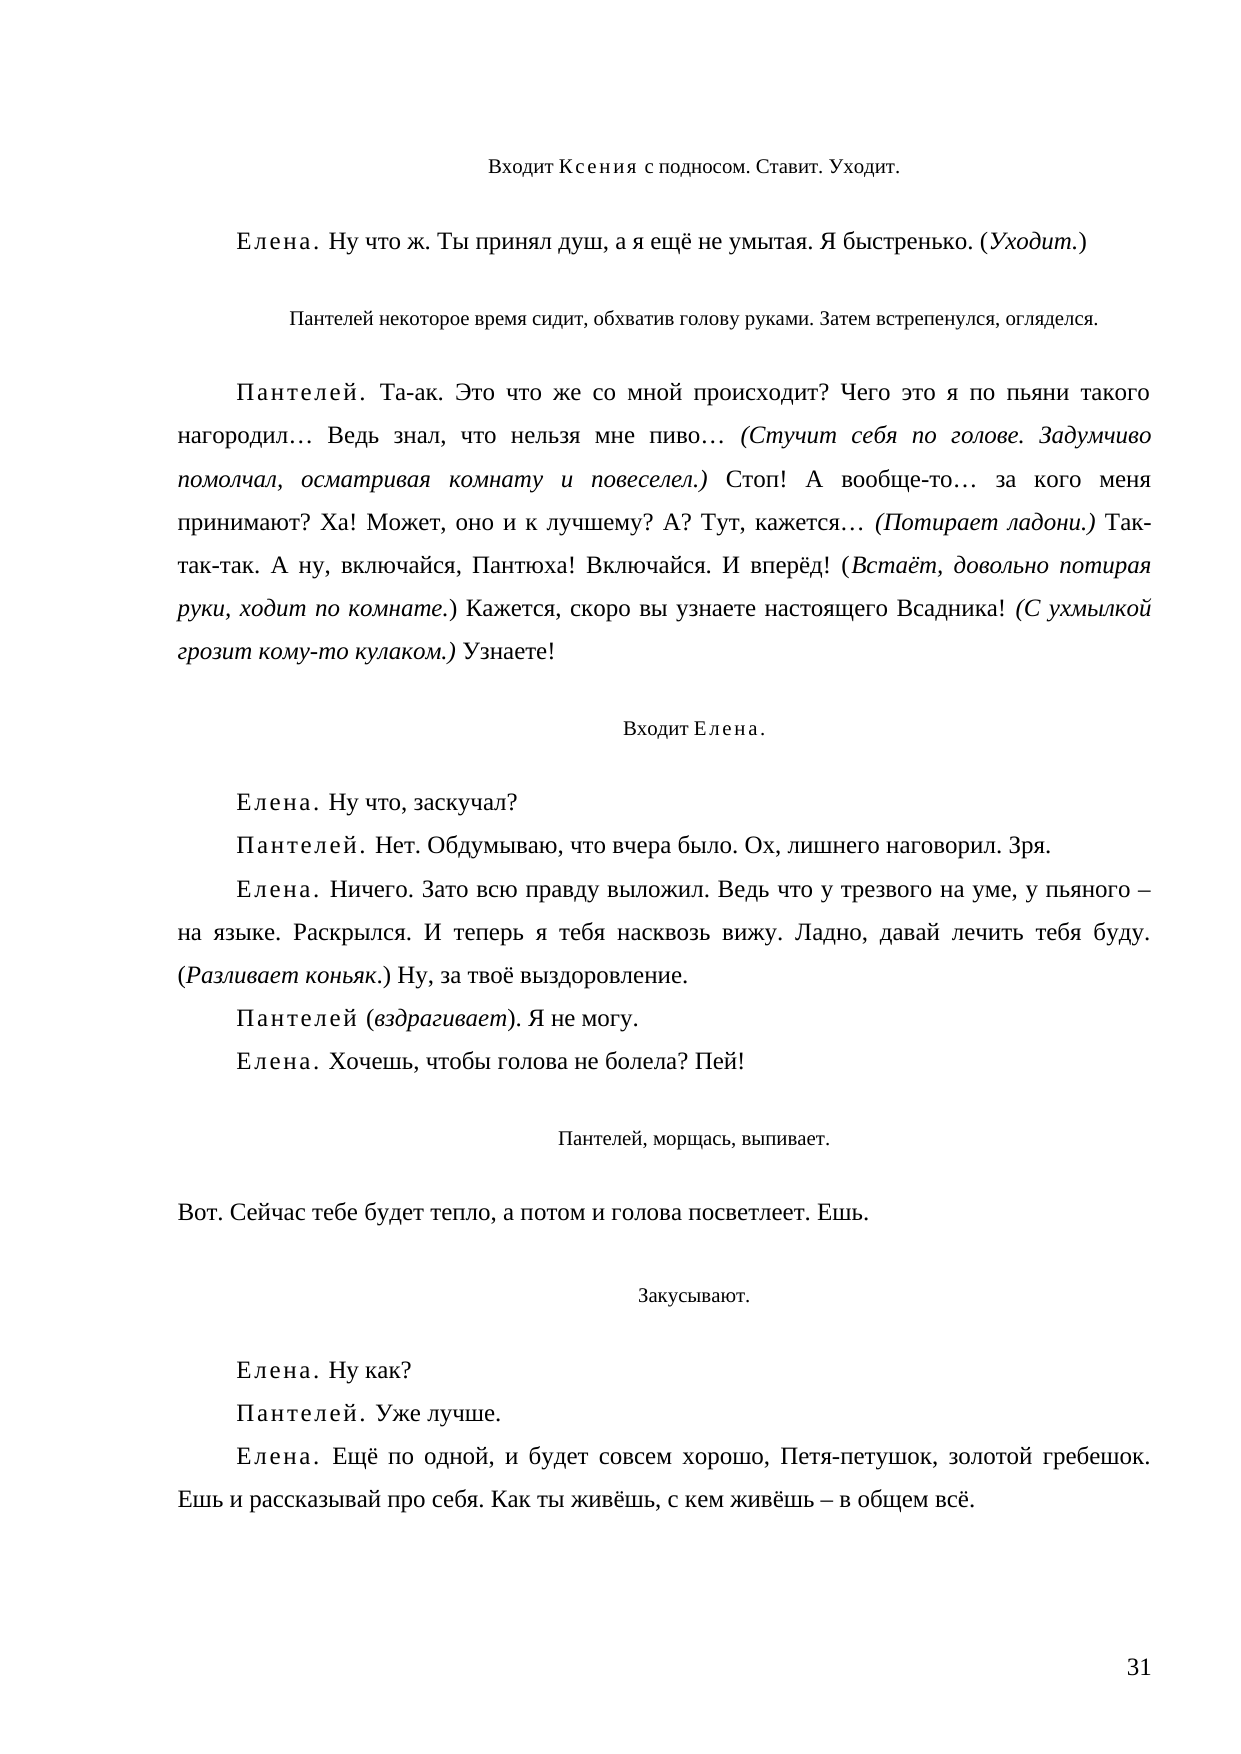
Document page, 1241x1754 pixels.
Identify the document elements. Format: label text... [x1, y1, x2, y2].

text Елена. Ещё по одной, и будет совсем хорошо, Петя-петушок, золотой гребешок. Ешь и рассказывай про себя. Как ты живёшь, с кем живёшь – в общем всё. [177, 1441, 1152, 1513]
text Пантелей. Уже лучше. [177, 1398, 1152, 1427]
text Входит Ксения с подносом. Ставит. Уходит. [177, 154, 1152, 178]
text Пантелей. Та-ак. Это что же со мной происходит? Чего это я по пьяни такого нагородил… Ведь знал, что нельзя мне пиво… (Стучит себя по голове. Задумчиво помолчал, осматривая комнату и повеселел.) Стоп! А вообще-то… за кого меня принимают? Ха! Может, оно и к лучшему? А? Тут, кажется… (Потирает ладони.) Так-так-так. А ну, включайся, Пантюха! Включайся. И вперёд! (Встаёт, довольно потирая руки, ходит по комнате.) Кажется, скоро вы узнаете настоящего Всадника! (С ухмылкой грозит кому-то кулаком.) Узнаете! [177, 377, 1152, 665]
text Пантелей (вздрагивает). Я не могу. [177, 1003, 1152, 1032]
text Елена. Ну как? [177, 1355, 1152, 1384]
text Вот. Сейчас тебе будет тепло, а потом и голова посветлеет. Ешь. [177, 1197, 1152, 1226]
text Пантелей некоторое время сидит, обхватив голову руками. Затем встрепенулся, огляделся. [177, 305, 1152, 329]
text Елена. Хочешь, чтобы голова не болела? Пей! [177, 1046, 1152, 1075]
text Елена. Ну что, заскучал? [177, 787, 1152, 816]
text Закусывают. [177, 1283, 1152, 1307]
text Пантелей. Нет. Обдумываю, что вчера было. Ох, лишнего наговорил. Зря. [177, 831, 1152, 859]
text Елена. Ну что ж. Ты принял душ, а я ещё не умытая. Я быстренько. (Уходит.) [177, 226, 1152, 255]
text Входит Елена. [177, 715, 1152, 739]
text Пантелей, морщась, выпивает. [177, 1125, 1152, 1149]
text Елена. Ничего. Зато всю правду выложил. Ведь что у трезвого на уме, у пьяного – на языке. Раскрылся. И теперь я тебя насквозь вижу. Ладно, давай лечить тебя буду. (Разливает коньяк.) Ну, за твоё выздоровление. [177, 874, 1152, 989]
